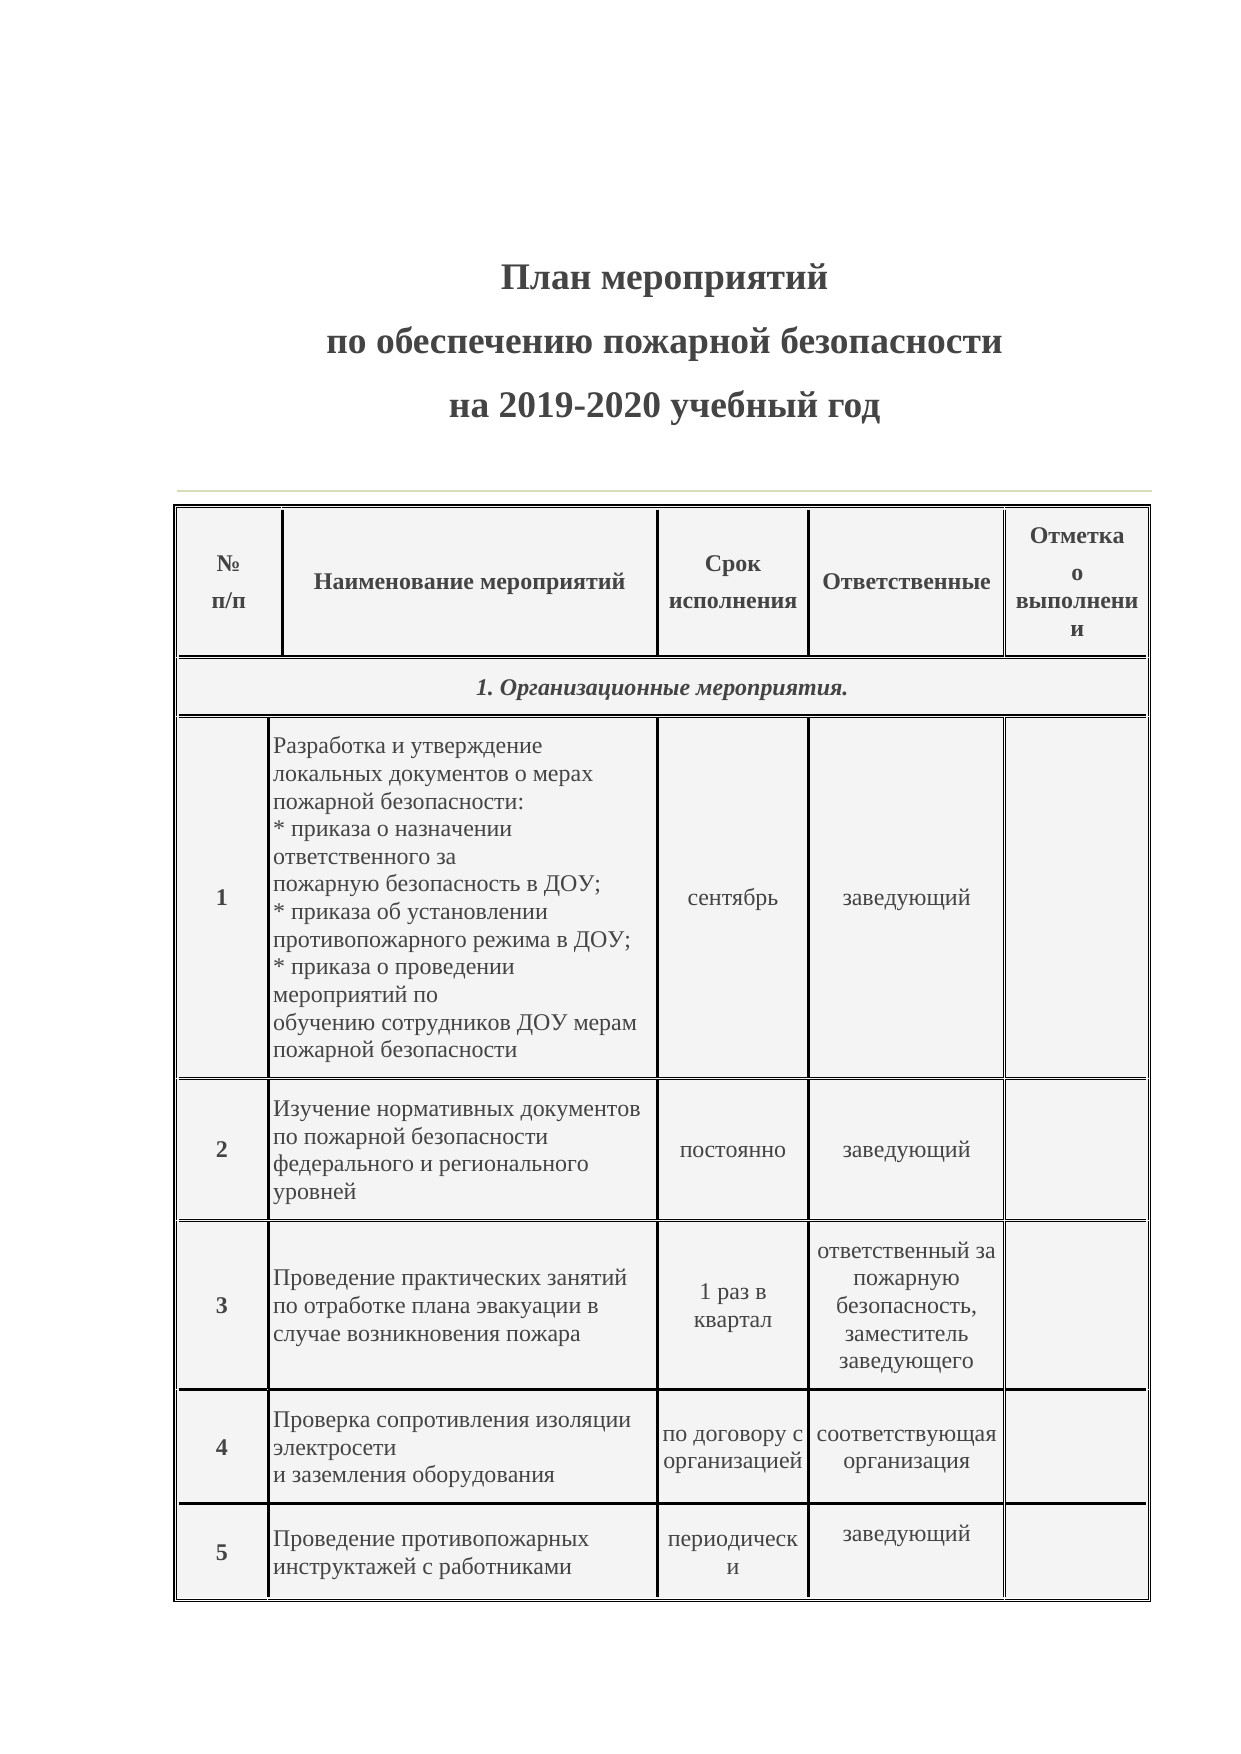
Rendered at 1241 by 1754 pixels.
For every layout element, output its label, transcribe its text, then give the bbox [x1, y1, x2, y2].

table_cell Проведение противопожарных инструктажей с работниками [268, 1505, 657, 1598]
table_header № п/п [177, 506, 282, 655]
table_cell Проверка сопротивления изоляции электросети и заземления оборудования [270, 1391, 656, 1502]
table_cell 2 [175, 1077, 268, 1218]
table_cell 1 [177, 714, 267, 1077]
text на 2019-2020 учебный год [177, 374, 1152, 426]
table_cell [1005, 1077, 1149, 1218]
table_cell [1005, 1502, 1148, 1598]
table_cell 5 [177, 1502, 268, 1598]
table_cell периодически [657, 1505, 808, 1598]
table_cell постоянно [659, 1080, 807, 1218]
table_header Срок исполнения [657, 508, 808, 655]
table_cell соответствующая организация [810, 1391, 1003, 1502]
table_cell Разработка и утверждение локальных документов о мерах пожарной безопасности: * приказа о назначении ответственного за пожарную безопасность в ДОУ; * приказа об установлении противопожарного режима в ДОУ; * приказа о проведении мероприятий по обучению сотрудников ДОУ мерам пожарной безопасности [270, 718, 656, 1077]
text по обеспечению пожарной безопасности [177, 310, 1152, 362]
table_cell 1 раз в квартал [659, 1222, 807, 1388]
table_header Наименование мероприятий [282, 508, 657, 655]
table_header Отметка о выполнении [1005, 508, 1148, 655]
table_cell [1006, 1388, 1149, 1502]
table_cell 3 [177, 1219, 267, 1388]
table_cell по договору с организацией [659, 1391, 807, 1502]
table_cell [1006, 714, 1148, 1077]
table_cell сентябрь [659, 718, 807, 1077]
table_header Ответственные [808, 508, 1004, 655]
table_cell 1. Организационные мероприятия. [177, 655, 1148, 714]
table_cell 4 [175, 1388, 267, 1502]
table_cell Проведение практических занятий по отработке плана эвакуации в случае возникновения пожара [270, 1222, 656, 1388]
text План мероприятий [177, 246, 1152, 298]
table_cell заведующий [808, 1505, 1004, 1598]
table_cell заведующий [810, 1080, 1003, 1218]
table_cell [1006, 1219, 1148, 1388]
table_cell Изучение нормативных документов по пожарной безопасности федерального и регионального уровней [270, 1080, 656, 1218]
table_cell ответственный за пожарную безопасность, заместитель заведующего [810, 1222, 1003, 1388]
table_cell заведующий [810, 718, 1003, 1077]
